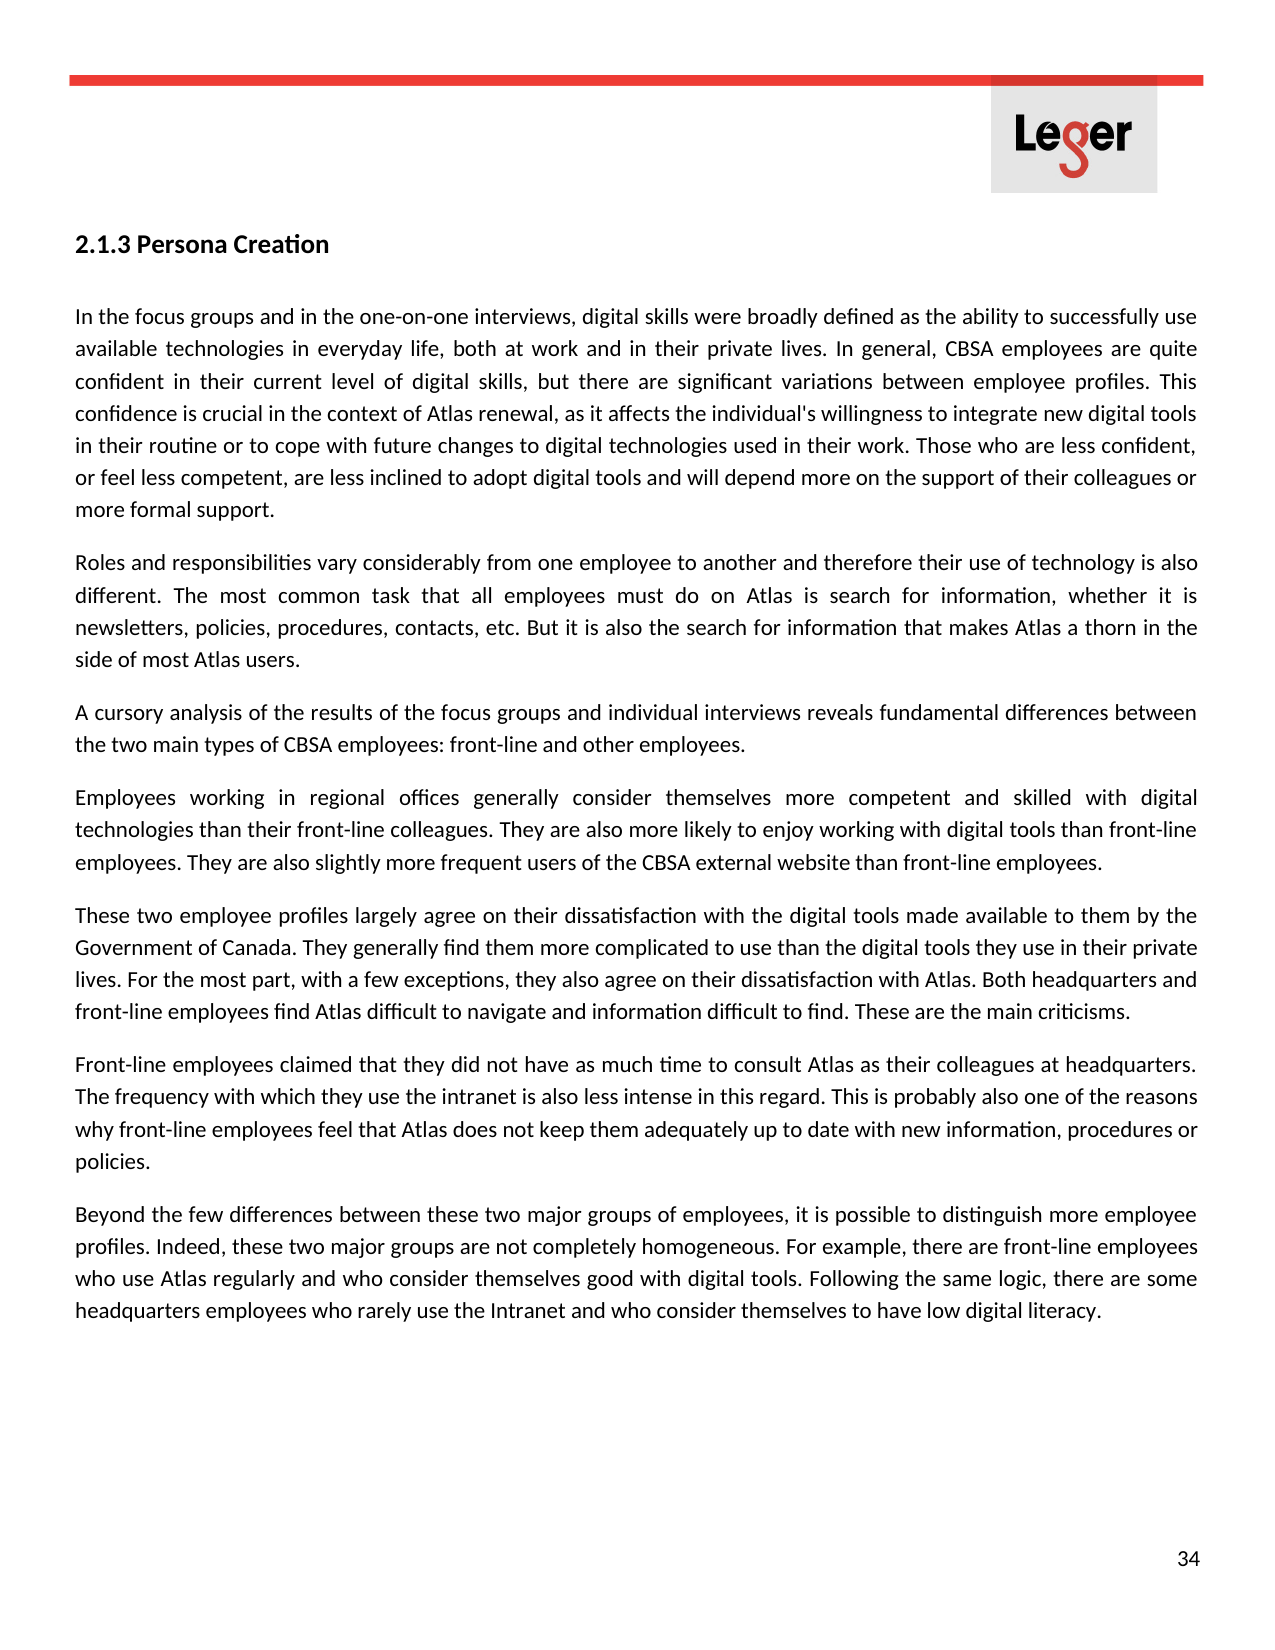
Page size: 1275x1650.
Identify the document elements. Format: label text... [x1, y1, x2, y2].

text These two employee profiles largely agree on their dissatisfaction with the digital tools made available to them by the Government of Canada. They generally find them more complicated to use than the digital tools they use in their private lives. For the most part, with a few exceptions, they also agree on their dissatisfaction with Atlas. Both headquarters and front-line employees find Atlas difficult to navigate and information difficult to find. These are the main criticisms. [75, 901, 1200, 1025]
text Employees working in regional offices generally consider themselves more competent and skilled with digital technologies than their front-line colleagues. They are also more likely to enjoy working with digital tools than front-line employees. They are also slightly more frequent users of the CBSA external website than front-line employees. [75, 783, 1200, 876]
text Roles and responsibilities vary considerably from one employee to another and therefore their use of technology is also different. The most common task that all employees must do on Atlas is search for information, whether it is newsletters, policies, procedures, contacts, etc. But it is also the search for information that makes Atlas a thorn in the side of most Atlas users. [75, 548, 1200, 673]
text Beyond the few differences between these two major groups of employees, it is possible to distinguish more employee profiles. Indeed, these two major groups are not completely homogeneous. For example, there are front-line employees who use Atlas regularly and who consider themselves good with digital tools. Following the same logic, there are some headquarters employees who rarely use the Intranet and who consider themselves to have low digital literacy. [75, 1200, 1200, 1324]
text Front-line employees claimed that they did not have as much time to consult Atlas as their colleagues at headquarters. The frequency with which they use the intranet is also less intense in this regard. This is probably also one of the reasons why front-line employees feel that Atlas does not keep them adequately up to date with new information, procedures or policies. [75, 1050, 1200, 1175]
subtitle 2.1.3 Persona Creation [75, 228, 1200, 261]
text A cursory analysis of the results of the focus groups and individual interviews reveals fundamental differences between the two main types of CBSA employees: front-line and other employees. [75, 698, 1200, 758]
picture [0, 75, 1275, 193]
text In the focus groups and in the one-on-one interviews, digital skills were broadly defined as the ability to successfully use available technologies in everyday life, both at work and in their private lives. In general, CBSA employees are quite confident in their current level of digital skills, but there are significant variations between employee profiles. This confidence is crucial in the context of Atlas renewal, as it affects the individual's willingness to integrate new digital tools in their routine or to cope with future changes to digital technologies used in their work. Those who are less confident, or feel less competent, are less inclined to adopt digital tools and will depend more on the support of their colleagues or more formal support. [75, 302, 1200, 523]
